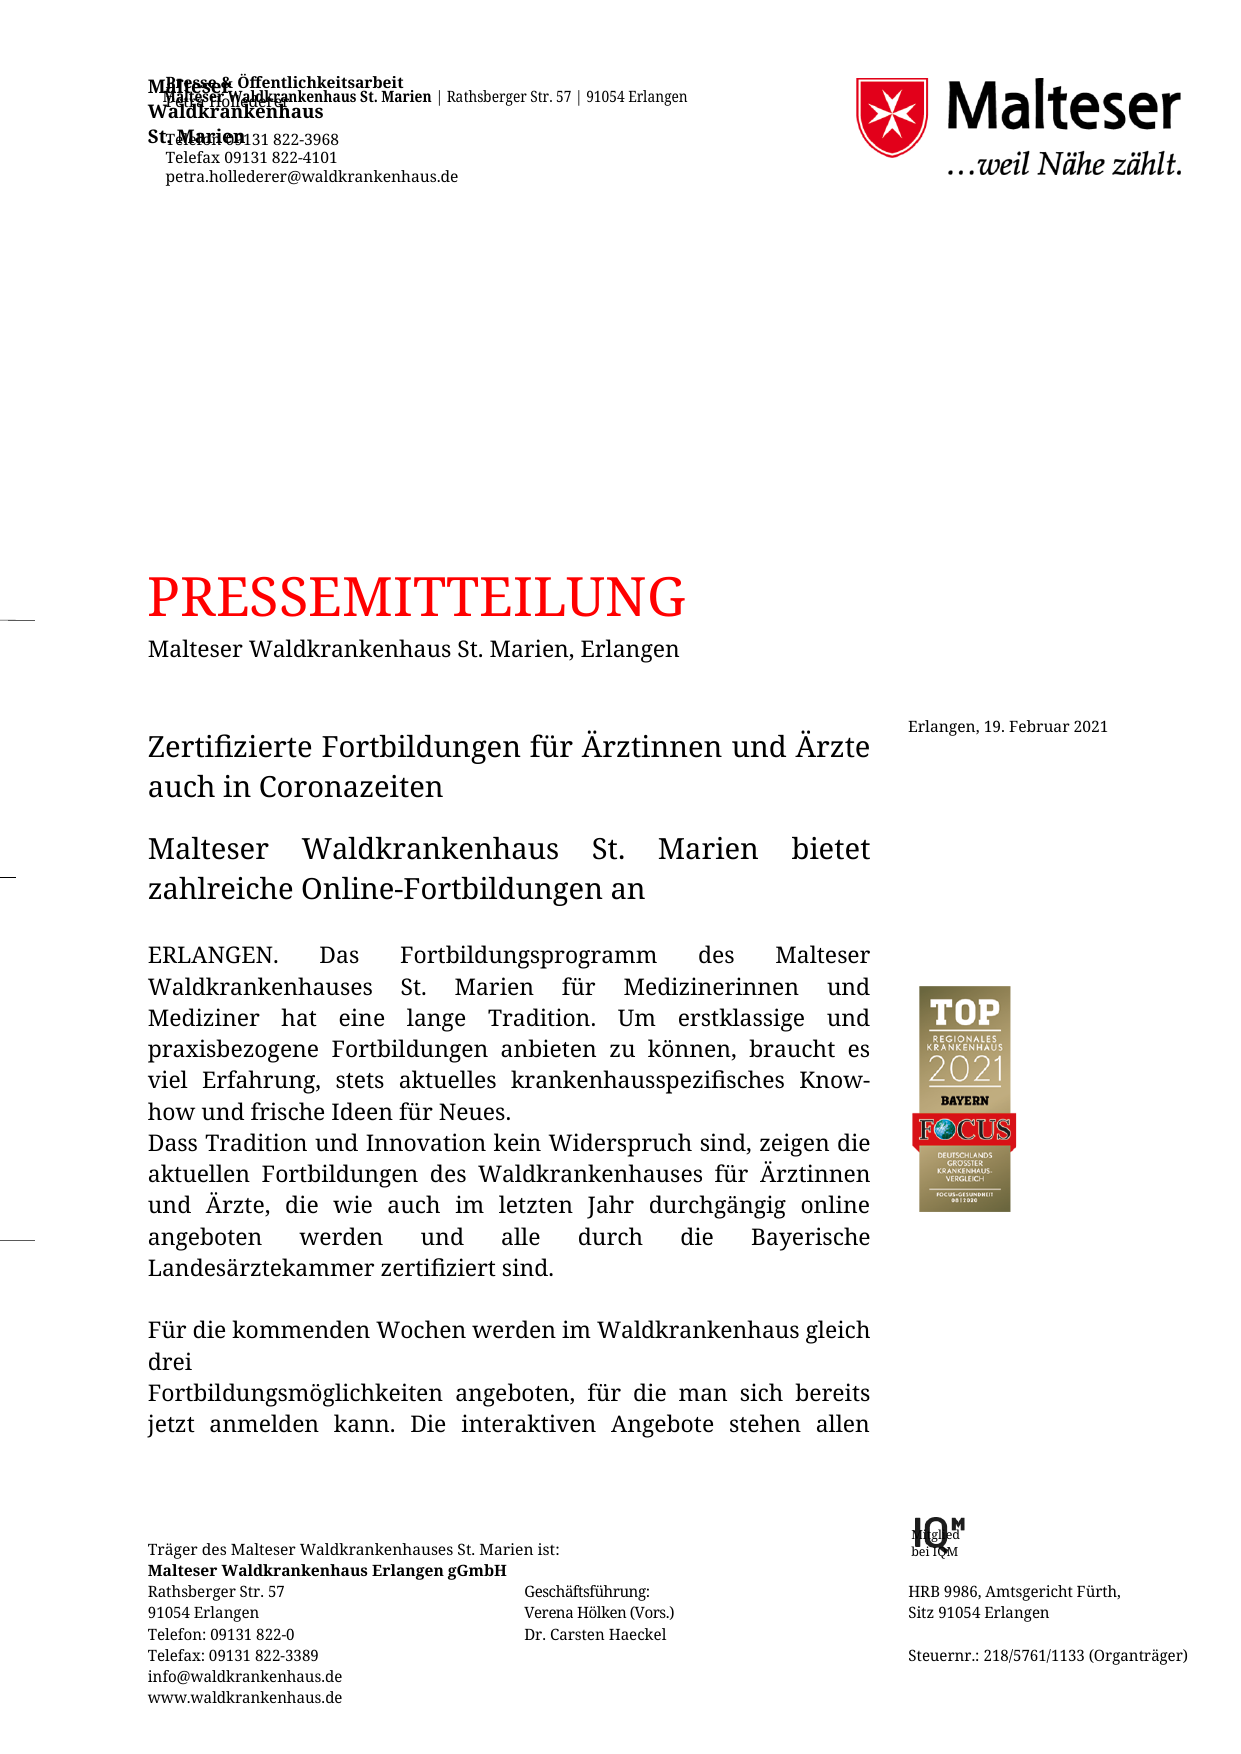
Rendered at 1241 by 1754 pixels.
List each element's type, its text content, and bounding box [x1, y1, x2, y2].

picture [915, 1517, 965, 1554]
picture [856, 78, 1181, 175]
text Für die kommenden Wochen werden im Waldkrankenhaus gleich drei [148, 1314, 1063, 1377]
text Dass Tradition und Innovation kein Widerspruch sind, zeigen die aktuellen Fortbildungen des Waldkrankenhauses für Ärztinnen und Ärzte, die wie auch im letzten Jahr durchgängig online angeboten werden und alle durch die Bayerische Landesärztekammer zertifiziert sind. [148, 1127, 1063, 1283]
text Malteser Waldkrankenhaus St. Marien bietet zahlreiche Online-Fortbildungen an [148, 828, 1063, 908]
text Malteser Waldkrankenhaus St. Marien, Erlangen [148, 633, 1063, 664]
text ERLANGEN. Das Fortbildungsprogramm des Malteser Waldkrankenhauses St. Marien für Medizinerinnen und Mediziner hat eine lange Tradition. Um erstklassige und praxisbezogene Fortbildungen anbieten zu können, braucht es viel Erfahrung, stets aktuelles krankenhausspezifisches Know-how und frische Ideen für Neues. [148, 939, 1063, 1127]
text PRESSEMITTEILUNG [148, 559, 1063, 633]
text Zertifizierte Fortbildungen für Ärztinnen und Ärzte auch in Coronazeiten [148, 726, 1063, 806]
